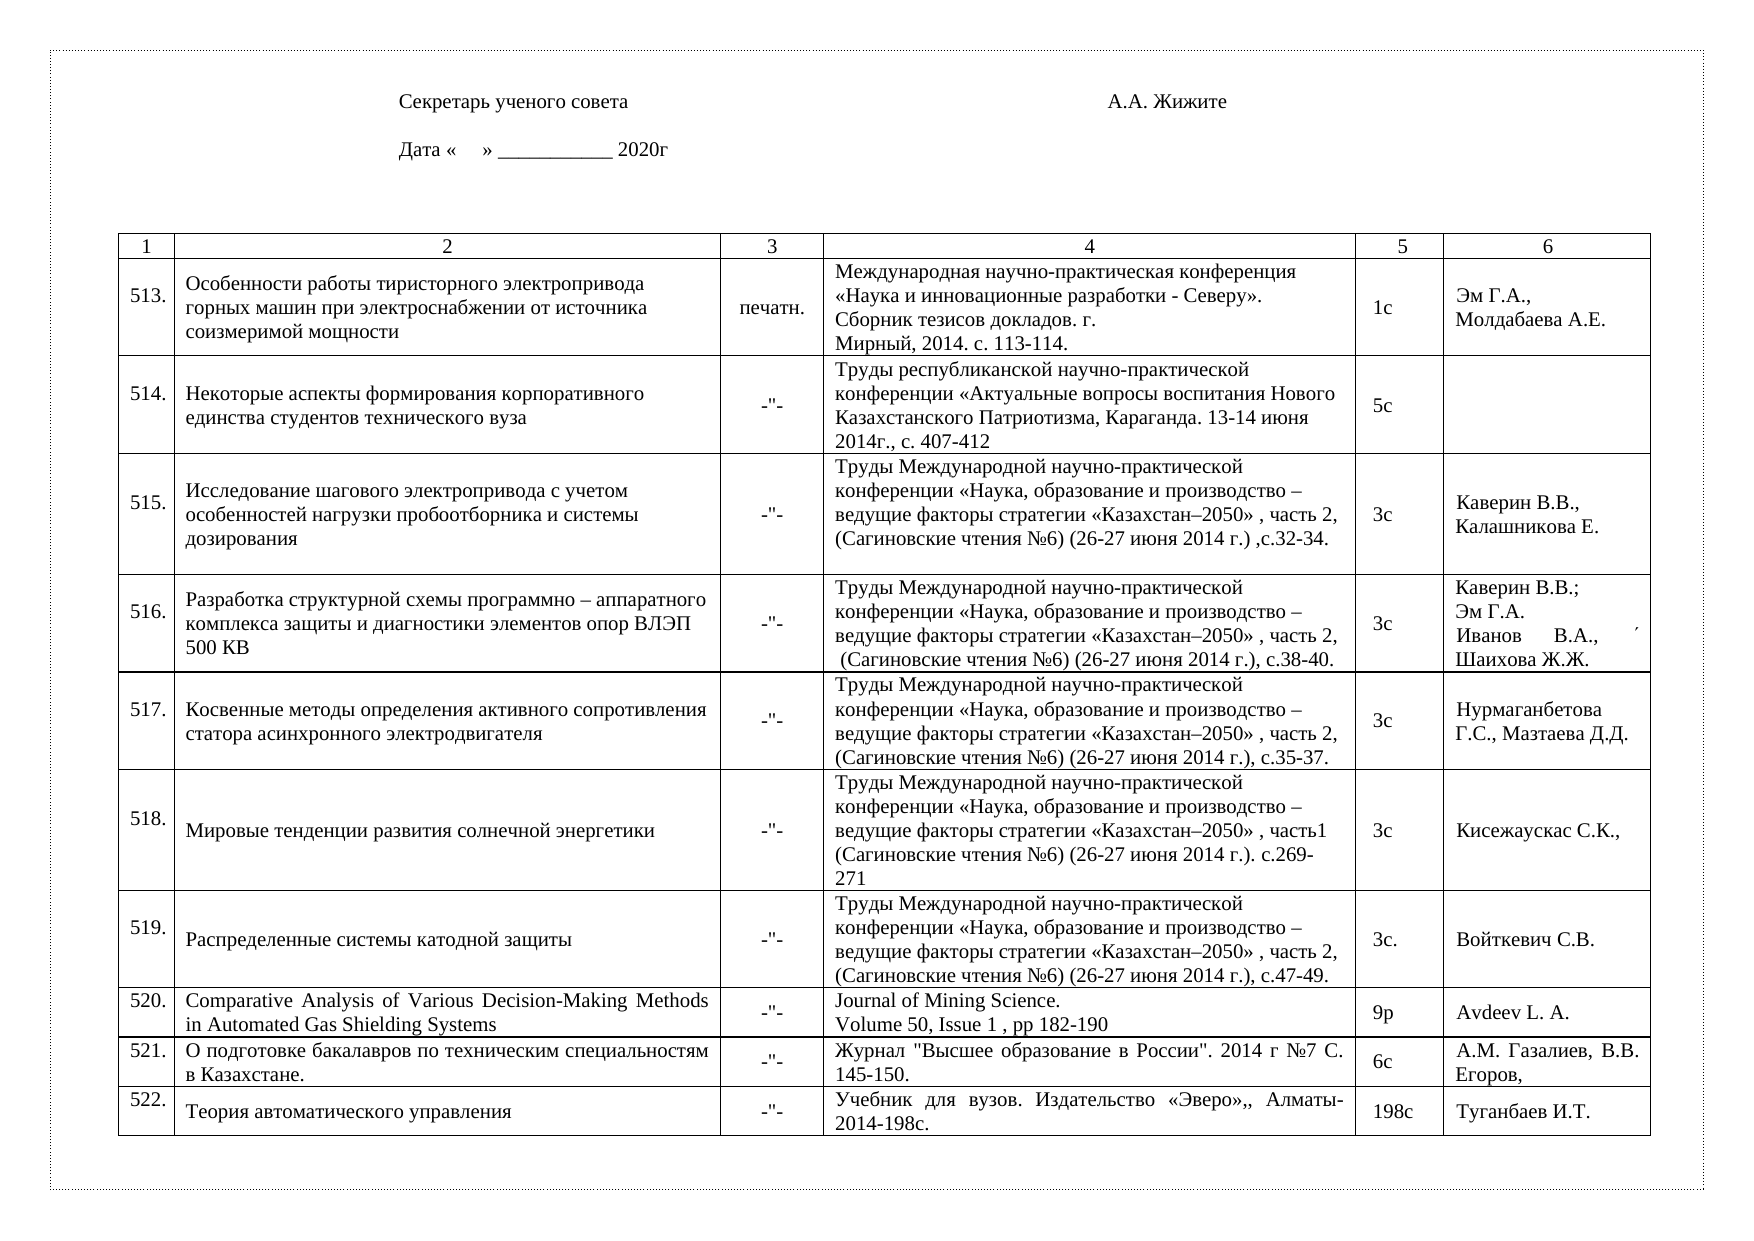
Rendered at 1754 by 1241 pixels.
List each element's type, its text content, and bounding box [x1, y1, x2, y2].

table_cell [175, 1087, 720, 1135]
text Дата « » ___________ 2020г [118, 137, 1636, 161]
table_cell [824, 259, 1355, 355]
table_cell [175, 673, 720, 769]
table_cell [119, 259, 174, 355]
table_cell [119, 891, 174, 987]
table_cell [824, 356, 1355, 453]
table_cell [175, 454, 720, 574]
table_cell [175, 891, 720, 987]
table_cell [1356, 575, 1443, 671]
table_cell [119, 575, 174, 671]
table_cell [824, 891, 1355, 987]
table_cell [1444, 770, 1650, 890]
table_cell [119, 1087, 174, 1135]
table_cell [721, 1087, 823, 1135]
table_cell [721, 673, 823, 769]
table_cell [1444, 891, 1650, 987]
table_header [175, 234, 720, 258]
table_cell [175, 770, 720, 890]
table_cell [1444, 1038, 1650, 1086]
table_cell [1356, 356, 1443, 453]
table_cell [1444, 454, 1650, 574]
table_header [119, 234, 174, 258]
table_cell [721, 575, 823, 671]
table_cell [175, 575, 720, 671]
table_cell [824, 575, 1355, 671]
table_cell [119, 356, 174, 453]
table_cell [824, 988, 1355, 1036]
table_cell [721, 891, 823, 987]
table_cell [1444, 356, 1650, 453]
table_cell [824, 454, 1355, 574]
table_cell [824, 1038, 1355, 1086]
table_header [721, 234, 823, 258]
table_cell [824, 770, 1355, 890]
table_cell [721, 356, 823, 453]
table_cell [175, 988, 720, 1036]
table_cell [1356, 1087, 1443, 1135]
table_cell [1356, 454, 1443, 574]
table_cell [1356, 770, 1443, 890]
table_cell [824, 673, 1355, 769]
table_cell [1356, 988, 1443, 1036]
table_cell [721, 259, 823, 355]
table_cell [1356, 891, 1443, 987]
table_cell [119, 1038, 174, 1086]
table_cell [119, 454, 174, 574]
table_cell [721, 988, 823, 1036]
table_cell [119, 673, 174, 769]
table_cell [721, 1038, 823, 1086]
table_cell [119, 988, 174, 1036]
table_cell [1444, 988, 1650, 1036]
text Секретарь ученого совета А.А. Жижите [118, 89, 1636, 113]
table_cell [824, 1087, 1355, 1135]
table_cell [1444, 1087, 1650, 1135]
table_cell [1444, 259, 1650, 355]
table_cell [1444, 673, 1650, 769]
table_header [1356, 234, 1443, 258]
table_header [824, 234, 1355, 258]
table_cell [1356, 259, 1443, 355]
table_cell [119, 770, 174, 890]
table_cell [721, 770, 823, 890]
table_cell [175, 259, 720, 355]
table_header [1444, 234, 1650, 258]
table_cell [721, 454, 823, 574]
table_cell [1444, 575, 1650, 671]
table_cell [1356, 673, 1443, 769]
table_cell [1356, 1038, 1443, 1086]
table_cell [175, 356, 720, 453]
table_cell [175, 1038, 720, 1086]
